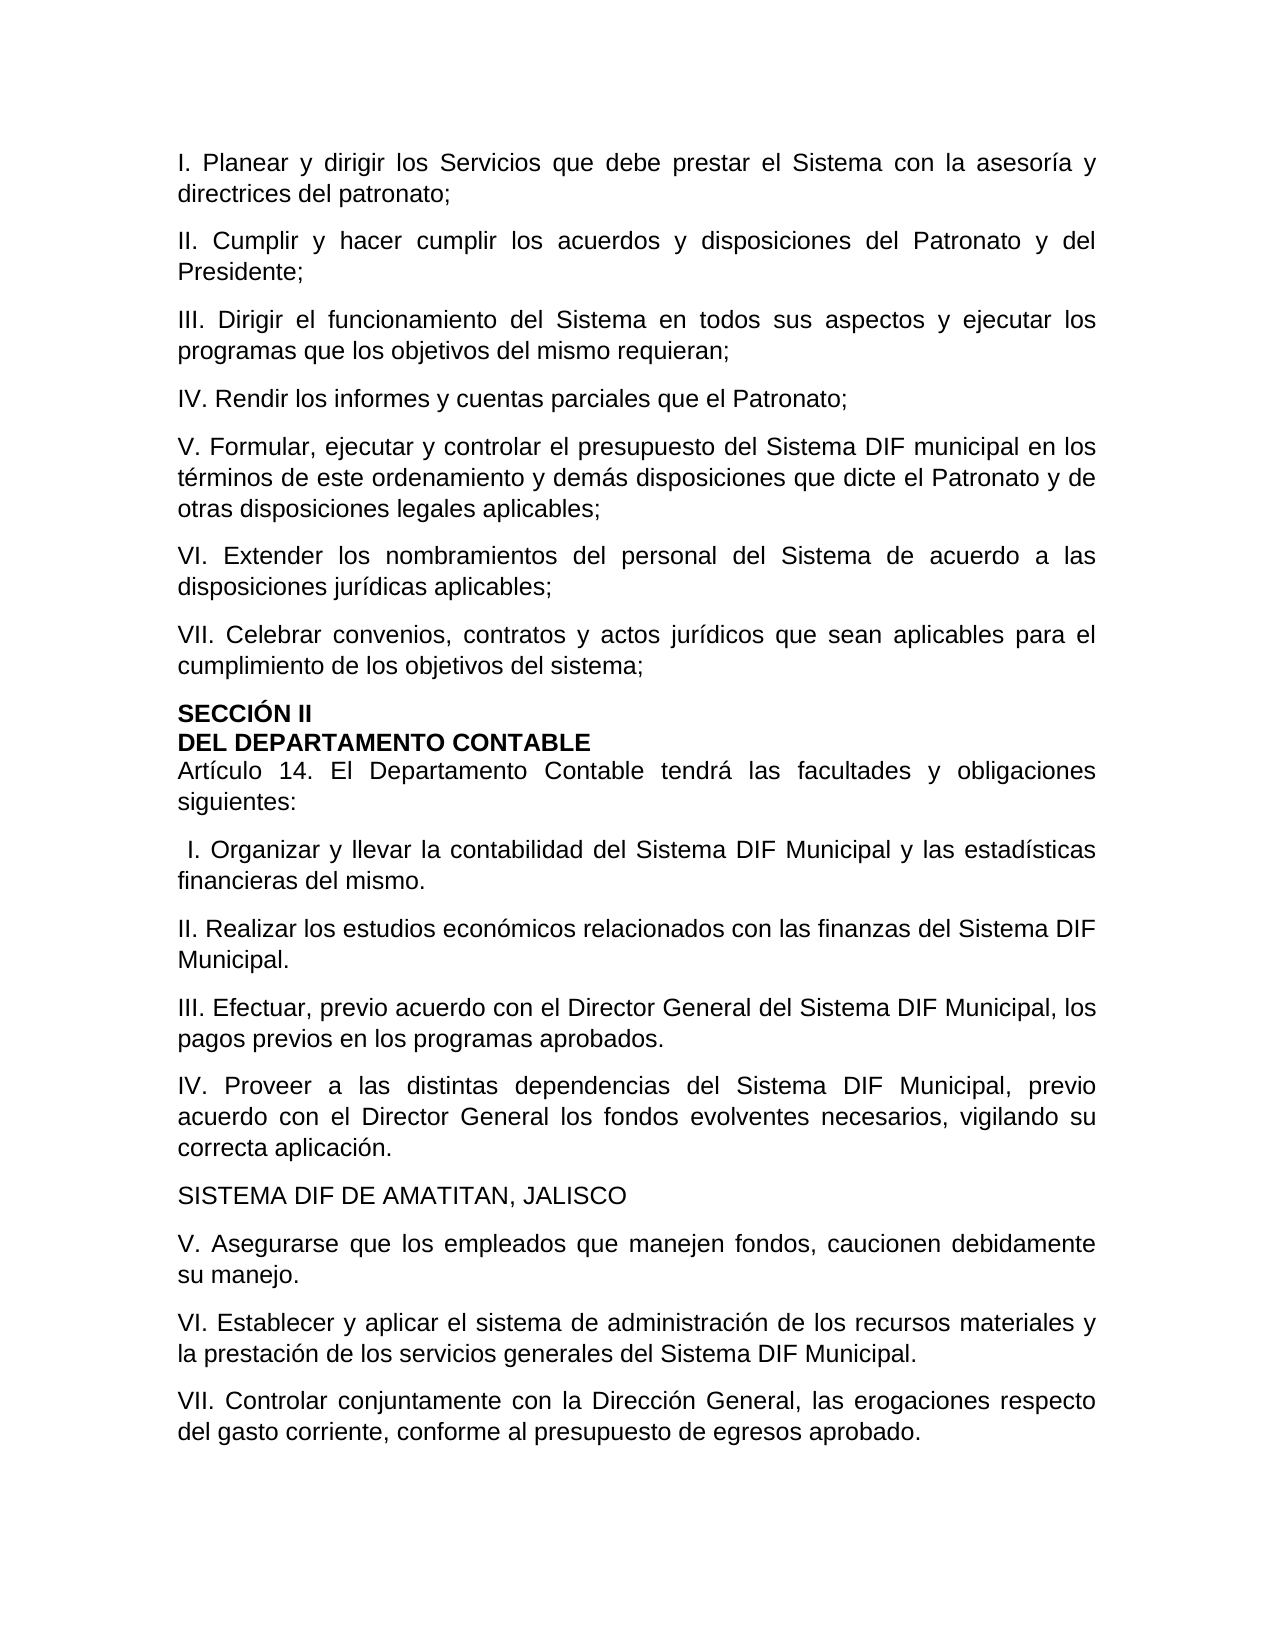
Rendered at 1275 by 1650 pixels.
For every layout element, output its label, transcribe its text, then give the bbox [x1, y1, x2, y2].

text VII. Celebrar convenios, contratos y actos jurídicos que sean aplicables para el cumplimiento de los objetivos del sistema; [177, 620, 1098, 680]
text II. Realizar los estudios económicos relacionados con las finanzas del Sistema DIF Municipal. [177, 914, 1098, 974]
text III. Efectuar, previo acuerdo con el Director General del Sistema DIF Municipal, los pagos previos en los programas aprobados. [177, 993, 1098, 1052]
text III. Dirigir el funcionamiento del Sistema en todos sus aspectos y ejecutar los programas que los objetivos del mismo requieran; [177, 305, 1098, 365]
text Artículo 14. El Departamento Contable tendrá las facultades y obligaciones siguientes: [177, 756, 1098, 816]
text II. Cumplir y hacer cumplir los acuerdos y disposiciones del Patronato y del Presidente; [177, 226, 1098, 286]
text VI. Extender los nombramientos del personal del Sistema de acuerdo a las disposiciones jurídicas aplicables; [177, 541, 1098, 601]
text IV. Rendir los informes y cuentas parciales que el Patronato; [177, 384, 1098, 413]
text VI. Establecer y aplicar el sistema de administración de los recursos materiales y la prestación de los servicios generales del Sistema DIF Municipal. [177, 1308, 1098, 1367]
text DEL DEPARTAMENTO CONTABLE [177, 728, 1098, 756]
text V. Formular, ejecutar y controlar el presupuesto del Sistema DIF municipal en los términos de este ordenamiento y demás disposiciones que dicte el Patronato y de otras disposiciones legales aplicables; [177, 432, 1098, 522]
text SISTEMA DIF DE AMATITAN, JALISCO [177, 1181, 1098, 1210]
text SECCIÓN II [177, 699, 1098, 728]
text VII. Controlar conjuntamente con la Dirección General, las erogaciones respecto del gasto corriente, conforme al presupuesto de egresos aprobado. [177, 1386, 1098, 1446]
text I. Organizar y llevar la contabilidad del Sistema DIF Municipal y las estadísticas financieras del mismo. [177, 835, 1098, 895]
text I. Planear y dirigir los Servicios que debe prestar el Sistema con la asesoría y directrices del patronato; [177, 148, 1098, 207]
text IV. Proveer a las distintas dependencias del Sistema DIF Municipal, previo acuerdo con el Director General los fondos evolventes necesarios, vigilando su correcta aplicación. [177, 1071, 1098, 1162]
text V. Asegurarse que los empleados que manejen fondos, caucionen debidamente su manejo. [177, 1229, 1098, 1289]
